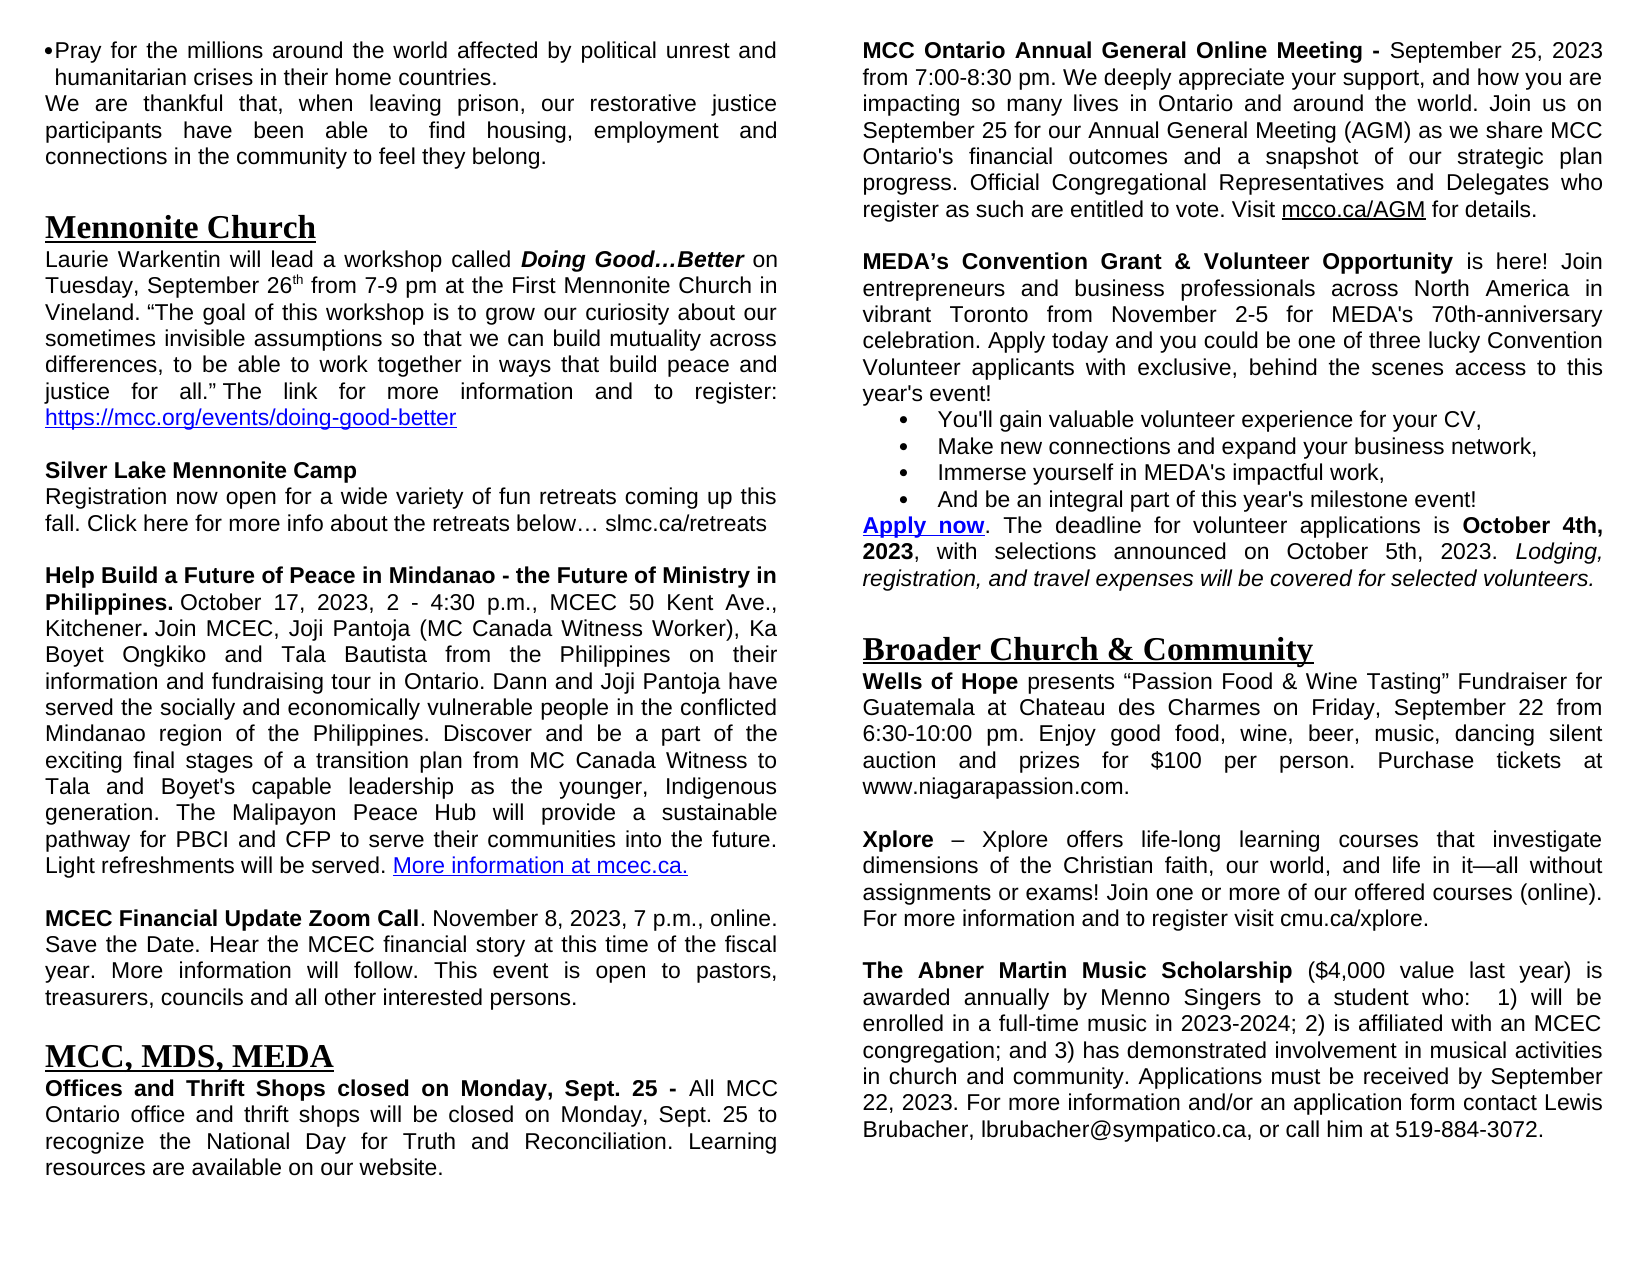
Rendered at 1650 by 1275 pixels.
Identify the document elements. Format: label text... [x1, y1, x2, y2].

text Silver Lake Mennonite Camp [45, 457, 778, 483]
text Xplore – Xplore offers life-long learning courses that investigate dimensions of the Christian faith, our world, and life in it—all without assignments or exams! Join one or more of our offered courses (online). For more information and to register visit cmu.ca/xplore. [862, 826, 1603, 931]
text MCC Ontario Annual General Online Meeting - September 25, 2023 from 7:00-8:30 pm. We deeply appreciate your support, and how you are impacting so many lives in Ontario and around the world. Join us on September 25 for our Annual General Meeting (AGM) as we share MCC Ontario's financial outcomes and a snapshot of our strategic plan progress. Official Congregational Representatives and Delegates who register as such are entitled to vote. Visit mcco.ca/AGM for details. [862, 37, 1603, 222]
list Immerse yourself in MEDA's impactful work, [900, 459, 1603, 486]
text Offices and Thrift Shops closed on Monday, Sept. 25 - All MCC Ontario office and thrift shops will be closed on Monday, Sept. 25 to recognize the National Day for Truth and Reconciliation. Learning resources are available on our website. [45, 1075, 778, 1180]
text Mennonite Church [45, 208, 778, 246]
list You'll gain valuable volunteer experience for your CV, [900, 406, 1603, 433]
text We are thankful that, when leaving prison, our restorative justice participants have been able to find housing, employment and connections in the community to feel they belong. [45, 90, 778, 169]
text Broader Church & Community [862, 629, 1603, 668]
text Laurie Warkentin will lead a workshop called Doing Good…Better on Tuesday, September 26th from 7-9 pm at the First Mennonite Church in Vineland. “The goal of this workshop is to grow our curiosity about our sometimes invisible assumptions so that we can build mutuality across differences, to be able to work together in ways that build peace and justice for all.” The link for more information and to register: https://mcc.org/events/doing-good-better [45, 246, 778, 430]
text Help Build a Future of Peace in Mindanao - the Future of Ministry in Philippines. October 17, 2023, 2 - 4:30 p.m., MCEC 50 Kent Ave., Kitchener. Join MCEC, Joji Pantoja (MC Canada Witness Worker), Ka Boyet Ongkiko and Tala Bautista from the Philippines on their information and fundraising tour in Ontario. Dann and Joji Pantoja have served the socially and economically vulnerable people in the conflicted Mindanao region of the Philippines. Discover and be a part of the exciting final stages of a transition plan from MC Canada Witness to Tala and Boyet's capable leadership as the younger, Indigenous generation. The Malipayon Peace Hub will provide a sustainable pathway for PBCI and CFP to serve their communities into the future. Light refreshments will be served. More information at mcec.ca. [45, 562, 778, 878]
list And be an integral part of this year's milestone event! [900, 486, 1603, 512]
text Registration now open for a wide variety of fun retreats coming up this fall. Click here for more info about the retreats below… slmc.ca/retreats [45, 483, 778, 536]
list Pray for the millions around the world affected by political unrest and humanitarian crises in their home countries. [45, 37, 778, 90]
text MCEC Financial Update Zoom Call. November 8, 2023, 7 p.m., online. Save the Date. Hear the MCEC financial story at this time of the fiscal year. More information will follow. This event is open to pastors, treasurers, councils and all other interested persons. [45, 905, 778, 1010]
list Make new connections and expand your business network, [900, 433, 1603, 459]
text The Abner Martin Music Scholarship ($4,000 value last year) is awarded annually by Menno Singers to a student who: 1) will be enrolled in a full-time music in 2023-2024; 2) is affiliated with an MCEC congregation; and 3) has demonstrated involvement in musical activities in church and community. Applications must be received by September 22, 2023. For more information and/or an application form contact Lewis Brubacher, lbrubacher@sympatico.ca, or call him at 519-884-3072. [862, 957, 1603, 1142]
text Wells of Hope presents “Passion Food & Wine Tasting” Fundraiser for Guatemala at Chateau des Charmes on Friday, September 22 from 6:30-10:00 pm. Enjoy good food, wine, beer, music, dancing silent auction and prizes for $100 per person. Purchase tickets at www.niagarapassion.com. [862, 668, 1603, 799]
text MEDA’s Convention Grant & Volunteer Opportunity is here! Join entrepreneurs and business professionals across North America in vibrant Toronto from November 2-5 for MEDA's 70th-anniversary celebration. Apply today and you could be one of three lucky Convention Volunteer applicants with exclusive, behind the scenes access to this year's event! [862, 248, 1603, 406]
text MCC, MDS, MEDA [45, 1037, 778, 1075]
text Apply now. The deadline for volunteer applications is October 4th, 2023, with selections announced on October 5th, 2023. Lodging, registration, and travel expenses will be covered for selected volunteers. [862, 512, 1603, 591]
